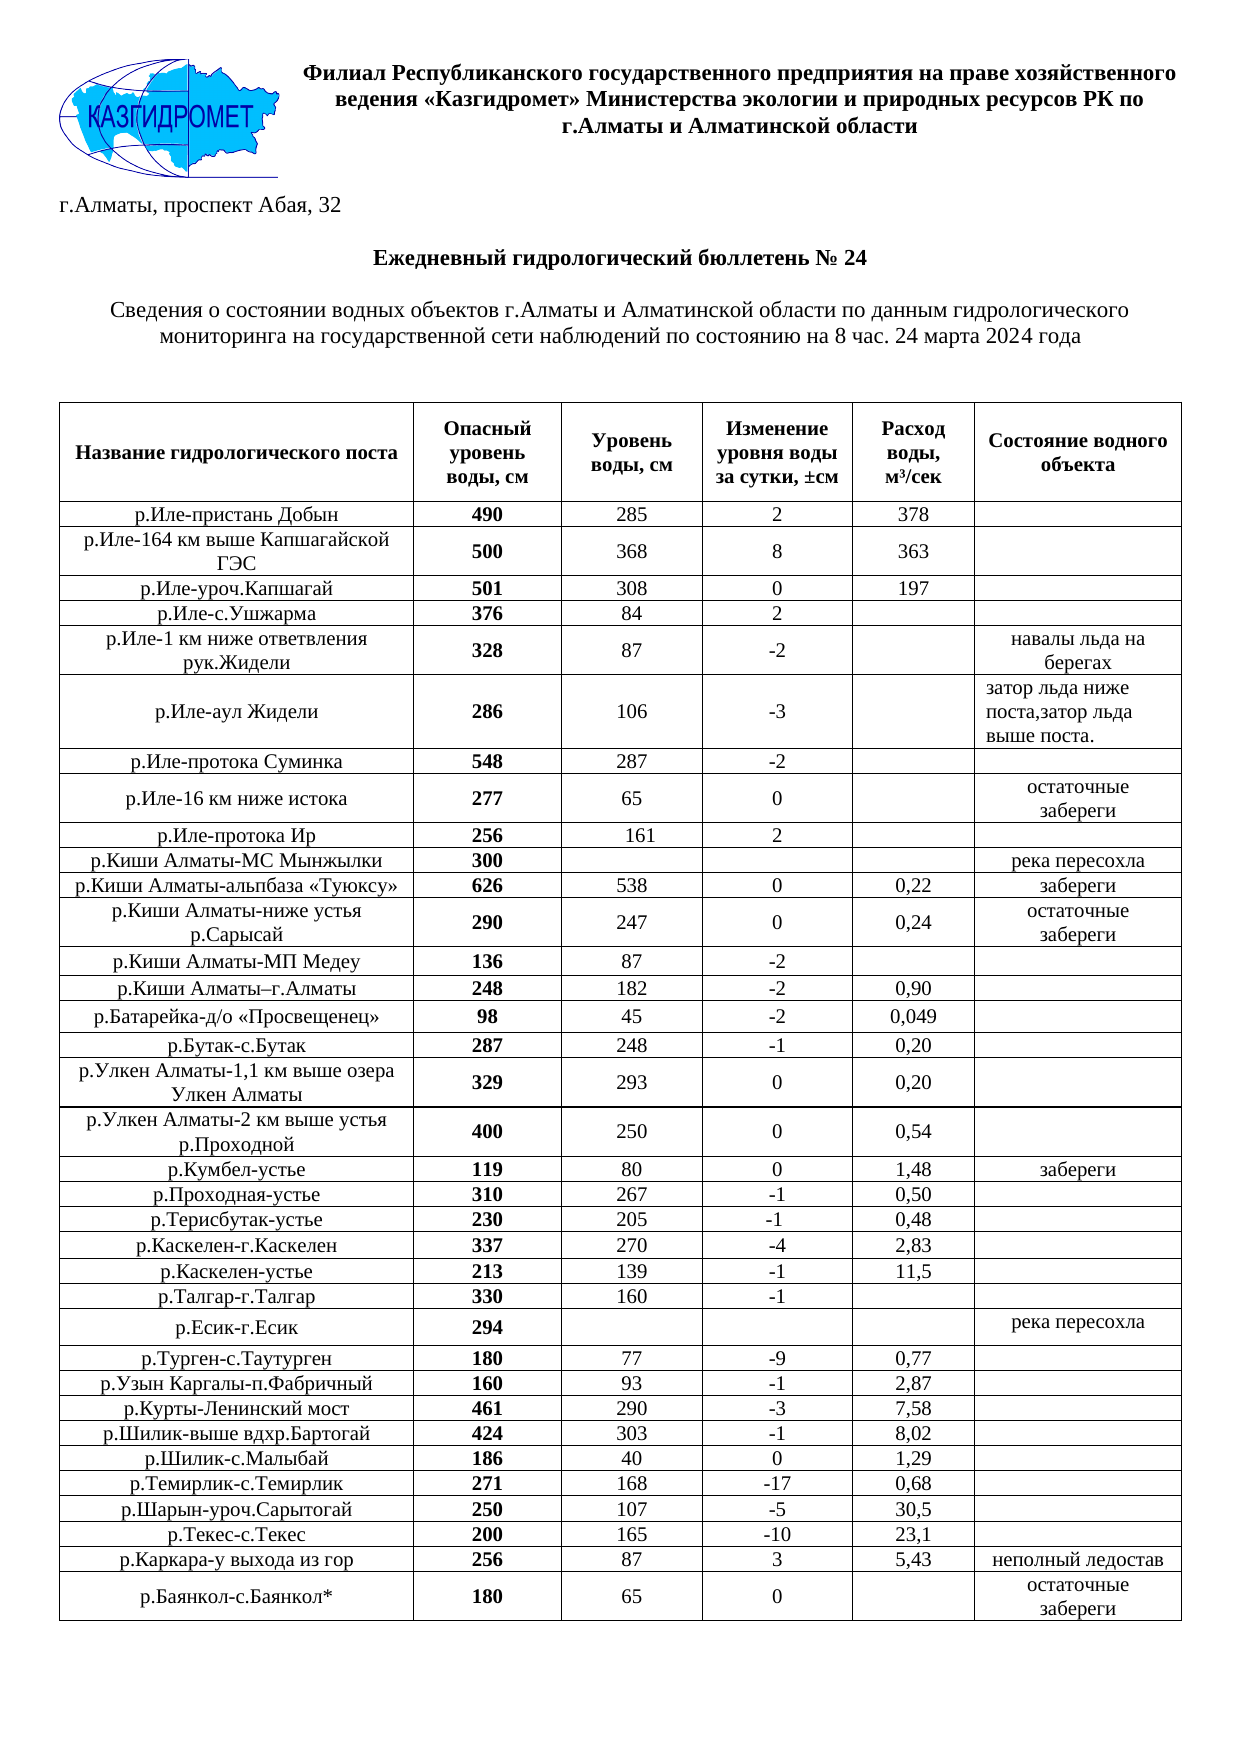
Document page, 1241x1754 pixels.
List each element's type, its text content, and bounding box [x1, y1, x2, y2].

table_cell 330 [414, 1284, 561, 1308]
table_cell [975, 1421, 1181, 1445]
table_cell 168 [562, 1471, 702, 1495]
table_cell р.Иле-аул Жидели [60, 675, 413, 747]
table_cell -10 [703, 1522, 852, 1546]
table_cell [975, 1522, 1181, 1546]
table_cell 424 [414, 1421, 561, 1445]
table_cell р.Турген-с.Таутурген [60, 1346, 413, 1370]
table_cell остаточные забереги [975, 774, 1181, 822]
table_cell 87 [562, 1547, 702, 1571]
table_cell 87 [562, 947, 702, 975]
table_cell 247 [562, 898, 702, 946]
table_cell 337 [414, 1232, 561, 1258]
table_cell 538 [562, 873, 702, 897]
table_cell 0 [703, 1446, 852, 1470]
table_cell [975, 1259, 1181, 1283]
table_cell 2 [703, 823, 852, 847]
table_cell р.Талгар-г.Талгар [60, 1284, 413, 1308]
table_cell р.Темирлик-с.Темирлик [60, 1471, 413, 1495]
table_cell 80 [562, 1157, 702, 1181]
table_cell [975, 1232, 1181, 1258]
table_cell 303 [562, 1421, 702, 1445]
table_cell р.Иле-164 км выше Капшагайской ГЭС [60, 527, 413, 575]
table_cell р.Бутак-с.Бутак [60, 1033, 413, 1057]
table_cell 8 [703, 527, 852, 575]
table_cell 0 [703, 1108, 852, 1156]
table_cell -9 [703, 1346, 852, 1370]
table_cell 180 [414, 1572, 561, 1620]
table_cell [975, 1182, 1181, 1206]
table_cell 139 [562, 1259, 702, 1283]
table_cell 0 [703, 1058, 852, 1106]
table_cell 182 [562, 976, 702, 1000]
table_cell 5,43 [853, 1547, 974, 1571]
table_cell 84 [562, 601, 702, 625]
table_cell 2,83 [853, 1232, 974, 1258]
table_cell р.Киши Алматы–г.Алматы [60, 976, 413, 1000]
table_cell [853, 749, 974, 773]
table_cell 0,22 [853, 873, 974, 897]
table_cell 285 [562, 502, 702, 526]
table_cell [975, 1446, 1181, 1470]
table_cell [975, 1396, 1181, 1420]
table_cell забереги [975, 873, 1181, 897]
table_cell р.Киши Алматы-ниже устья р.Сарысай [60, 898, 413, 946]
table_header Опасный уровень воды, см [414, 403, 561, 501]
table_cell 0 [703, 1572, 852, 1620]
table_cell 328 [414, 626, 561, 674]
table_cell 93 [562, 1371, 702, 1395]
table_cell р.Иле-протока Ир [60, 823, 413, 847]
table_cell 160 [562, 1284, 702, 1308]
table_cell [975, 601, 1181, 625]
table_cell 0,20 [853, 1058, 974, 1106]
table_cell 7,58 [853, 1396, 974, 1420]
table_cell [853, 823, 974, 847]
table_cell р.Иле-протока Суминка [60, 749, 413, 773]
table_cell р.Каскелен-г.Каскелен [60, 1232, 413, 1258]
table_cell -1 [703, 1182, 852, 1206]
table_cell [853, 774, 974, 822]
table_cell [975, 527, 1181, 575]
table_cell 626 [414, 873, 561, 897]
table_cell 378 [853, 502, 974, 526]
table_cell 0,68 [853, 1471, 974, 1495]
table_cell 0 [703, 898, 852, 946]
table_cell 119 [414, 1157, 561, 1181]
table_cell 213 [414, 1259, 561, 1283]
table_cell р.Киши Алматы-альпбаза «Туюксу» [60, 873, 413, 897]
table_cell [975, 1346, 1181, 1370]
table_cell р.Киши Алматы-МП Медеу [60, 947, 413, 975]
table_cell [975, 1001, 1181, 1032]
table_cell [975, 1284, 1181, 1308]
table_cell [975, 1108, 1181, 1156]
table_cell 186 [414, 1446, 561, 1470]
table_cell 30,5 [853, 1496, 974, 1521]
table_cell р.Шилик-с.Малыбай [60, 1446, 413, 1470]
table_cell р.Кумбел-устье [60, 1157, 413, 1181]
table_cell [703, 848, 852, 872]
table_cell неполный ледостав [975, 1547, 1181, 1571]
table_cell 0 [703, 576, 852, 600]
table_cell 286 [414, 675, 561, 747]
table_cell 0,50 [853, 1182, 974, 1206]
table_cell 290 [414, 898, 561, 946]
table_cell навалы льда на берегах [975, 626, 1181, 674]
table_cell 0,77 [853, 1346, 974, 1370]
table_cell 107 [562, 1496, 702, 1521]
table_cell [975, 1033, 1181, 1057]
table_cell 248 [414, 976, 561, 1000]
table_cell 2 [703, 502, 852, 526]
table_cell 8,02 [853, 1421, 974, 1445]
table_cell 271 [414, 1471, 561, 1495]
table_cell [975, 576, 1181, 600]
table_cell [975, 1471, 1181, 1495]
table_header Уровень воды, см [562, 403, 702, 501]
table_cell 300 [414, 848, 561, 872]
table_cell остаточные забереги [975, 898, 1181, 946]
table_cell р.Каскелен-устье [60, 1259, 413, 1283]
table_cell [853, 601, 974, 625]
table_cell [975, 1058, 1181, 1106]
table_cell 548 [414, 749, 561, 773]
table_cell 287 [414, 1033, 561, 1057]
table_cell 363 [853, 527, 974, 575]
table_cell 310 [414, 1182, 561, 1206]
table_cell [853, 848, 974, 872]
table_cell 308 [562, 576, 702, 600]
table_cell 461 [414, 1396, 561, 1420]
table_cell р.Улкен Алматы-1,1 км выше озера Улкен Алматы [60, 1058, 413, 1106]
table_cell [562, 1309, 702, 1345]
table_cell 368 [562, 527, 702, 575]
table_cell 180 [414, 1346, 561, 1370]
table_cell 490 [414, 502, 561, 526]
table_cell 256 [414, 823, 561, 847]
table_cell 2 [703, 601, 852, 625]
table_cell -1 [703, 1033, 852, 1057]
text Ежедневный гидрологический бюллетень № 24 [59, 243, 1181, 270]
table_cell 3 [703, 1547, 852, 1571]
table_header Изменение уровня воды за сутки, ±см [703, 403, 852, 501]
table_cell 287 [562, 749, 702, 773]
table_cell 0,54 [853, 1108, 974, 1156]
table_cell р.Терисбутак-устье [60, 1207, 413, 1231]
table_cell 376 [414, 601, 561, 625]
table_cell [975, 1371, 1181, 1395]
table_cell р.Узын Каргалы-п.Фабричный [60, 1371, 413, 1395]
text Филиал Республиканского государственного предприятия на праве хозяйственного ведения «Казгидромет» Министерства экологии и природных ресурсов РК по г.Алматы и Алматинской области [280, 59, 1181, 138]
table_cell р.Каркара-у выхода из гор [60, 1547, 413, 1571]
table_cell 205 [562, 1207, 702, 1231]
table_cell [975, 1496, 1181, 1521]
table_cell 290 [562, 1396, 702, 1420]
table_cell 0 [703, 873, 852, 897]
text Сведения о состоянии водных объектов г.Алматы и Алматинской области по данным гидрологического мониторинга на государственной сети наблюдений по состоянию на 8 час. 24 марта 2024 года [59, 296, 1181, 349]
table_cell 294 [414, 1309, 561, 1345]
table_cell 136 [414, 947, 561, 975]
table_cell 160 [414, 1371, 561, 1395]
table_cell 0,48 [853, 1207, 974, 1231]
table_cell [975, 502, 1181, 526]
table_cell р.Проходная-устье [60, 1182, 413, 1206]
table_cell 277 [414, 774, 561, 822]
table_cell р.Текес-с.Текес [60, 1522, 413, 1546]
table_cell -2 [703, 1001, 852, 1032]
table_cell 270 [562, 1232, 702, 1258]
table_cell 65 [562, 1572, 702, 1620]
table_cell [853, 1572, 974, 1620]
table_cell р.Киши Алматы-МС Мынжылки [60, 848, 413, 872]
table_cell [975, 749, 1181, 773]
table_cell 23,1 [853, 1522, 974, 1546]
table_cell 77 [562, 1346, 702, 1370]
table_cell р.Шилик-выше вдхр.Бартогай [60, 1421, 413, 1445]
table_header Название гидрологического поста [60, 403, 413, 501]
table_cell 1,48 [853, 1157, 974, 1181]
table_cell -1 [703, 1207, 852, 1231]
table_cell 11,5 [853, 1259, 974, 1283]
table_cell р.Иле-1 км ниже ответвления рук.Жидели [60, 626, 413, 674]
table_cell р.Батарейка-д/о «Просвещенец» [60, 1001, 413, 1032]
table_cell р.Иле-пристань Добын [60, 502, 413, 526]
table_cell [853, 675, 974, 747]
table_cell -1 [703, 1259, 852, 1283]
table_cell р.Баянкол-с.Баянкол* [60, 1572, 413, 1620]
table_cell 256 [414, 1547, 561, 1571]
table_cell 250 [414, 1496, 561, 1521]
table_cell р.Улкен Алматы-2 км выше устья р.Проходной [60, 1108, 413, 1156]
table_cell 1,29 [853, 1446, 974, 1470]
table_cell забереги [975, 1157, 1181, 1181]
table_cell 0,90 [853, 976, 974, 1000]
table_cell затор льда ниже поста,затор льда выше поста. [975, 675, 1181, 747]
table_cell [853, 1284, 974, 1308]
table_cell 329 [414, 1058, 561, 1106]
table_cell 200 [414, 1522, 561, 1546]
table_cell 87 [562, 626, 702, 674]
table_cell 0,049 [853, 1001, 974, 1032]
table_cell р.Курты-Ленинский мост [60, 1396, 413, 1420]
table_cell -2 [703, 947, 852, 975]
table_cell [975, 976, 1181, 1000]
table_cell -1 [703, 1421, 852, 1445]
table_cell -2 [703, 749, 852, 773]
table_cell река пересохла [975, 848, 1181, 872]
table_cell 0,20 [853, 1033, 974, 1057]
table_cell 165 [562, 1522, 702, 1546]
table_cell 98 [414, 1001, 561, 1032]
table_cell р.Иле-с.Ушжарма [60, 601, 413, 625]
table_cell река пересохла [975, 1309, 1181, 1345]
table_cell [975, 947, 1181, 975]
table_cell 501 [414, 576, 561, 600]
table_cell [562, 848, 702, 872]
table_cell -17 [703, 1471, 852, 1495]
table_cell 197 [853, 576, 974, 600]
table_cell 2,87 [853, 1371, 974, 1395]
table_cell 106 [562, 675, 702, 747]
table_cell 250 [562, 1108, 702, 1156]
table_cell 45 [562, 1001, 702, 1032]
table_cell 161 [562, 823, 702, 847]
table_cell 400 [414, 1108, 561, 1156]
table_cell -2 [703, 976, 852, 1000]
table_cell -3 [703, 1396, 852, 1420]
table_header Расход воды, м³/сек [853, 403, 974, 501]
table_header Состояние водного объекта [975, 403, 1181, 501]
text г.Алматы, проспект Абая, 32 [59, 191, 1181, 217]
table_cell 230 [414, 1207, 561, 1231]
table_cell -2 [703, 626, 852, 674]
table_cell [853, 1309, 974, 1345]
table_cell [853, 947, 974, 975]
table_cell р.Есик-г.Есик [60, 1309, 413, 1345]
table_cell р.Иле-уроч.Капшагай [60, 576, 413, 600]
table_cell [975, 1207, 1181, 1231]
table_cell 0,24 [853, 898, 974, 946]
table_cell 293 [562, 1058, 702, 1106]
table_cell [703, 1309, 852, 1345]
table_cell -5 [703, 1496, 852, 1521]
table_cell р.Иле-16 км ниже истока [60, 774, 413, 822]
table_cell 0 [703, 774, 852, 822]
table_cell остаточные забереги [975, 1572, 1181, 1620]
table_cell р.Шарын-уроч.Сарытогай [60, 1496, 413, 1521]
table_cell -1 [703, 1284, 852, 1308]
picture [59, 59, 280, 178]
table_cell 248 [562, 1033, 702, 1057]
table_cell 65 [562, 774, 702, 822]
table_cell -4 [703, 1232, 852, 1258]
table_cell 0 [703, 1157, 852, 1181]
table_cell [853, 626, 974, 674]
table_cell -3 [703, 675, 852, 747]
table_cell 500 [414, 527, 561, 575]
table_cell [975, 823, 1181, 847]
table_cell 267 [562, 1182, 702, 1206]
table_cell 40 [562, 1446, 702, 1470]
table_cell -1 [703, 1371, 852, 1395]
